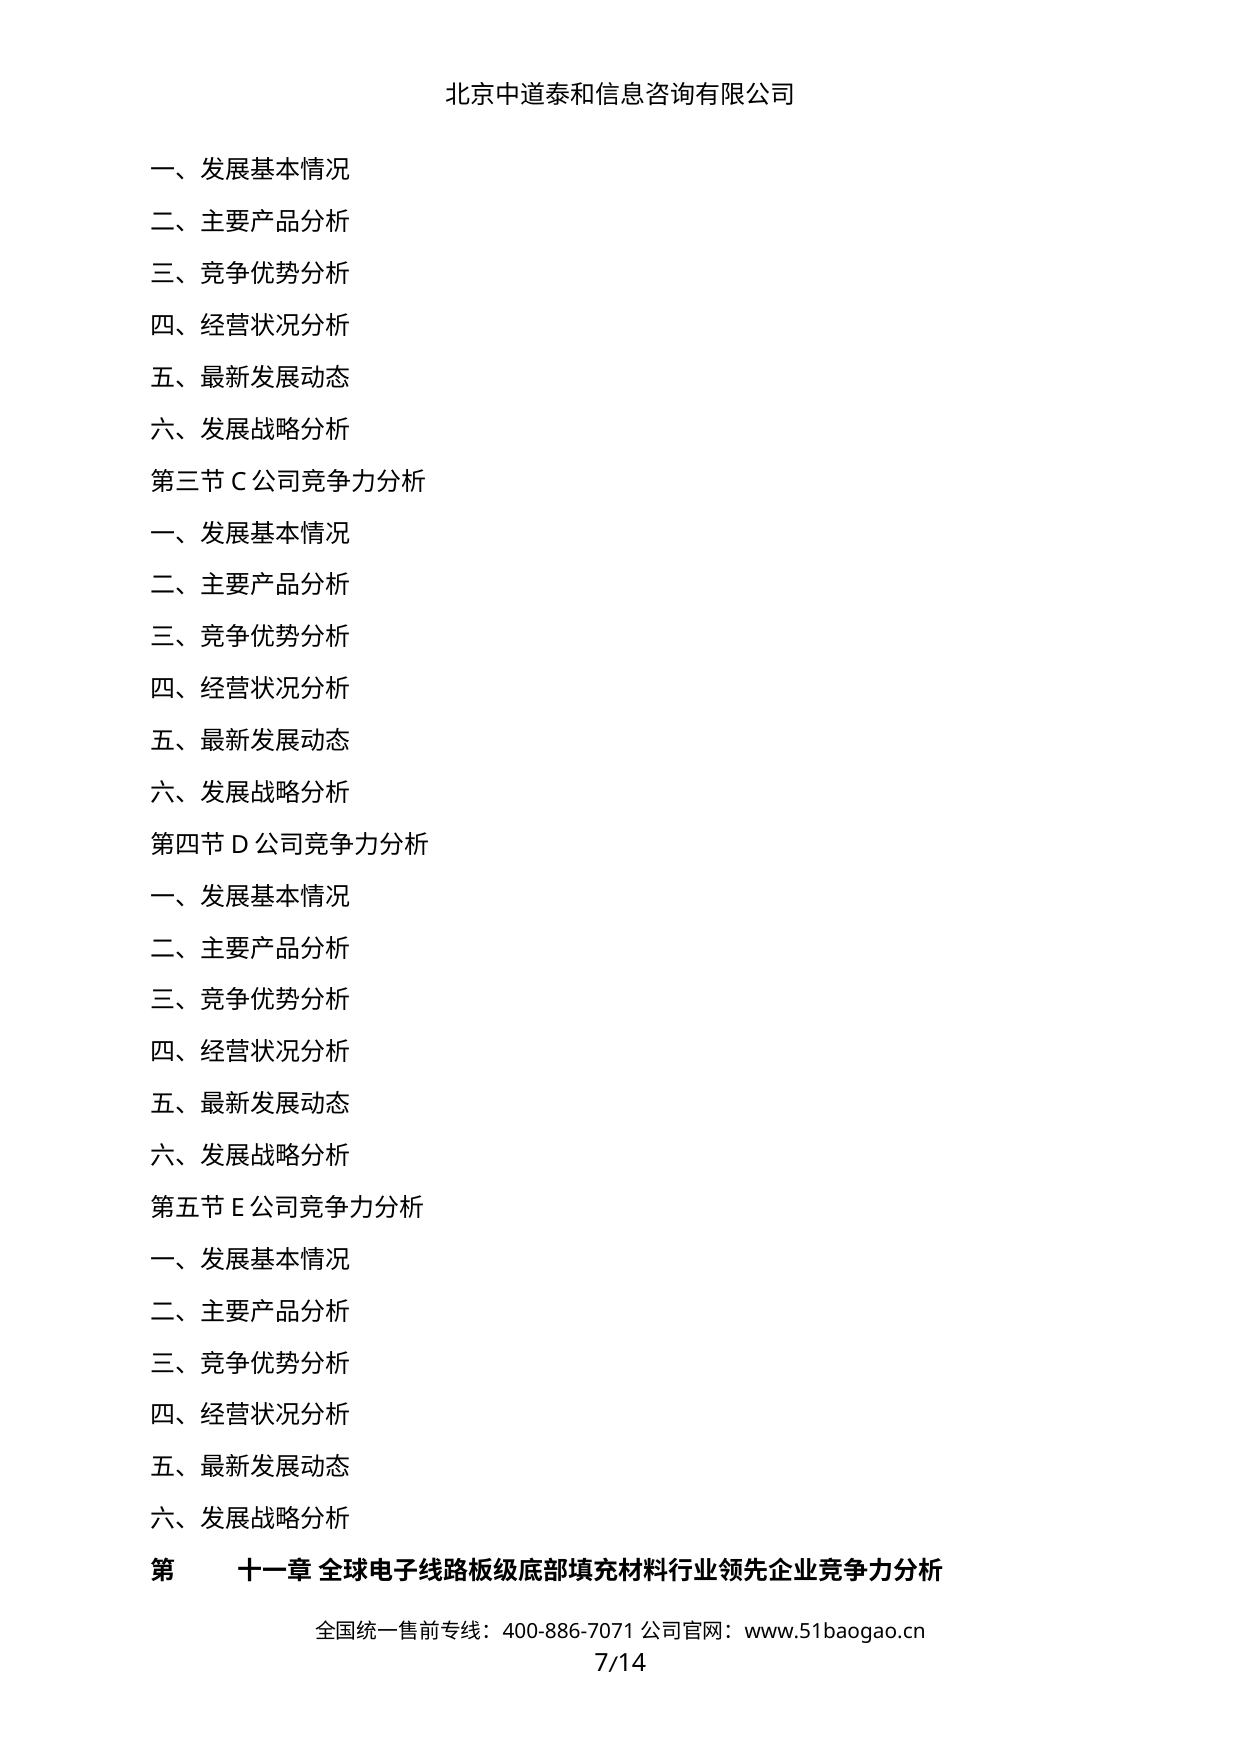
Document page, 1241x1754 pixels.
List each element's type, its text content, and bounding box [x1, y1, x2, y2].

text 一、发展基本情况 [150, 1239, 1090, 1276]
text 第 十一章 全球电子线路板级底部填充材料行业领先企业竞争力分析 [150, 1551, 1090, 1587]
text 二、主要产品分析 [150, 928, 1090, 964]
text 四、经营状况分析 [150, 1395, 1090, 1431]
text 第五节 E公司竞争力分析 [150, 1187, 1090, 1224]
text 三、竞争优势分析 [150, 254, 1090, 290]
text 五、最新发展动态 [150, 357, 1090, 394]
text 一、发展基本情况 [150, 876, 1090, 912]
text 六、发展战略分析 [150, 1499, 1090, 1535]
text 二、主要产品分析 [150, 202, 1090, 238]
text 二、主要产品分析 [150, 1291, 1090, 1327]
text 一、发展基本情况 [150, 150, 1090, 186]
text 五、最新发展动态 [150, 721, 1090, 757]
text 三、竞争优势分析 [150, 980, 1090, 1016]
text 五、最新发展动态 [150, 1084, 1090, 1120]
text 第三节 C公司竞争力分析 [150, 461, 1090, 497]
text 第四节 D公司竞争力分析 [150, 824, 1090, 861]
text 六、发展战略分析 [150, 1136, 1090, 1172]
text 三、竞争优势分析 [150, 617, 1090, 653]
text 四、经营状况分析 [150, 1032, 1090, 1068]
text 三、竞争优势分析 [150, 1343, 1090, 1379]
text 二、主要产品分析 [150, 565, 1090, 601]
text 四、经营状况分析 [150, 306, 1090, 342]
text 六、发展战略分析 [150, 409, 1090, 446]
text 五、最新发展动态 [150, 1447, 1090, 1483]
text 一、发展基本情况 [150, 513, 1090, 549]
text 四、经营状况分析 [150, 669, 1090, 705]
text 六、发展战略分析 [150, 772, 1090, 809]
